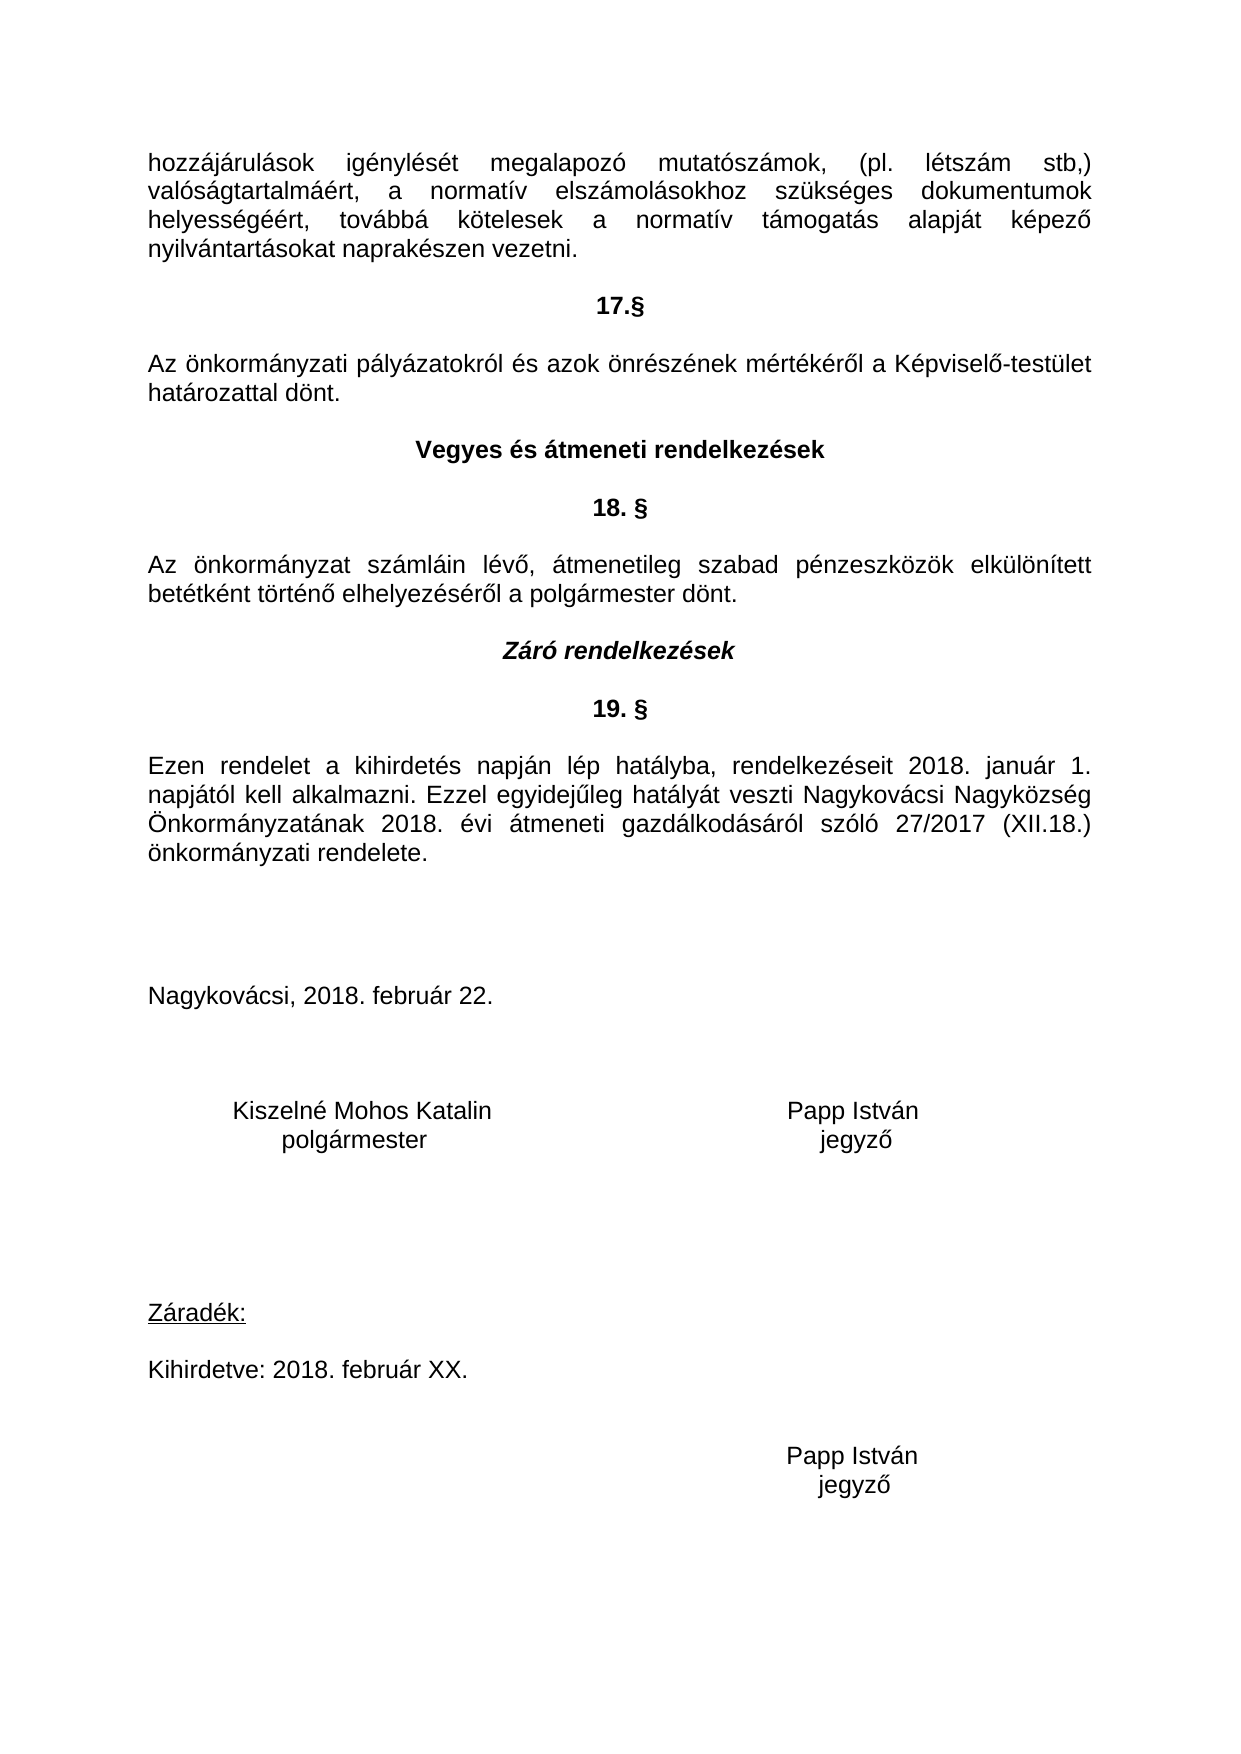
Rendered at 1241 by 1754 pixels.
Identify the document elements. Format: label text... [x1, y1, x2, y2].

text Az önkormányzat számláin lévő, átmenetileg szabad pénzeszközök elkülönített betétként történő elhelyezéséről a polgármester dönt. [148, 550, 1093, 608]
text 17.§ [148, 291, 1093, 320]
text Vegyes és átmeneti rendelkezések [148, 435, 1093, 464]
text Papp István [148, 1441, 1093, 1470]
text Kiszelné Mohos Katalin Papp István [148, 1096, 1093, 1125]
text 18. § [148, 493, 1093, 521]
text Kihirdetve: 2018. február XX. [148, 1355, 1093, 1384]
text 19. § [148, 694, 1093, 723]
text Ezen rendelet a kihirdetés napján lép hatályba, rendelkezéseit 2018. január 1. napjától kell alkalmazni. Ezzel egyidejűleg hatályát veszti Nagykovácsi Nagyközség Önkormányzatának 2018. évi átmeneti gazdálkodásáról szóló 27/2017 (XII.18.) önkormányzati rendelete. [148, 751, 1093, 866]
text Záradék: [148, 1298, 1093, 1326]
text Záró rendelkezések [148, 636, 1093, 665]
text Nagykovácsi, 2018. február 22. [148, 981, 1093, 1010]
text jegyző [148, 1470, 1093, 1499]
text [148, 148, 1093, 263]
text polgármester jegyző [148, 1125, 1093, 1154]
text Az önkormányzati pályázatokról és azok önrészének mértékéről a Képviselő-testület határozattal dönt. [148, 349, 1093, 406]
